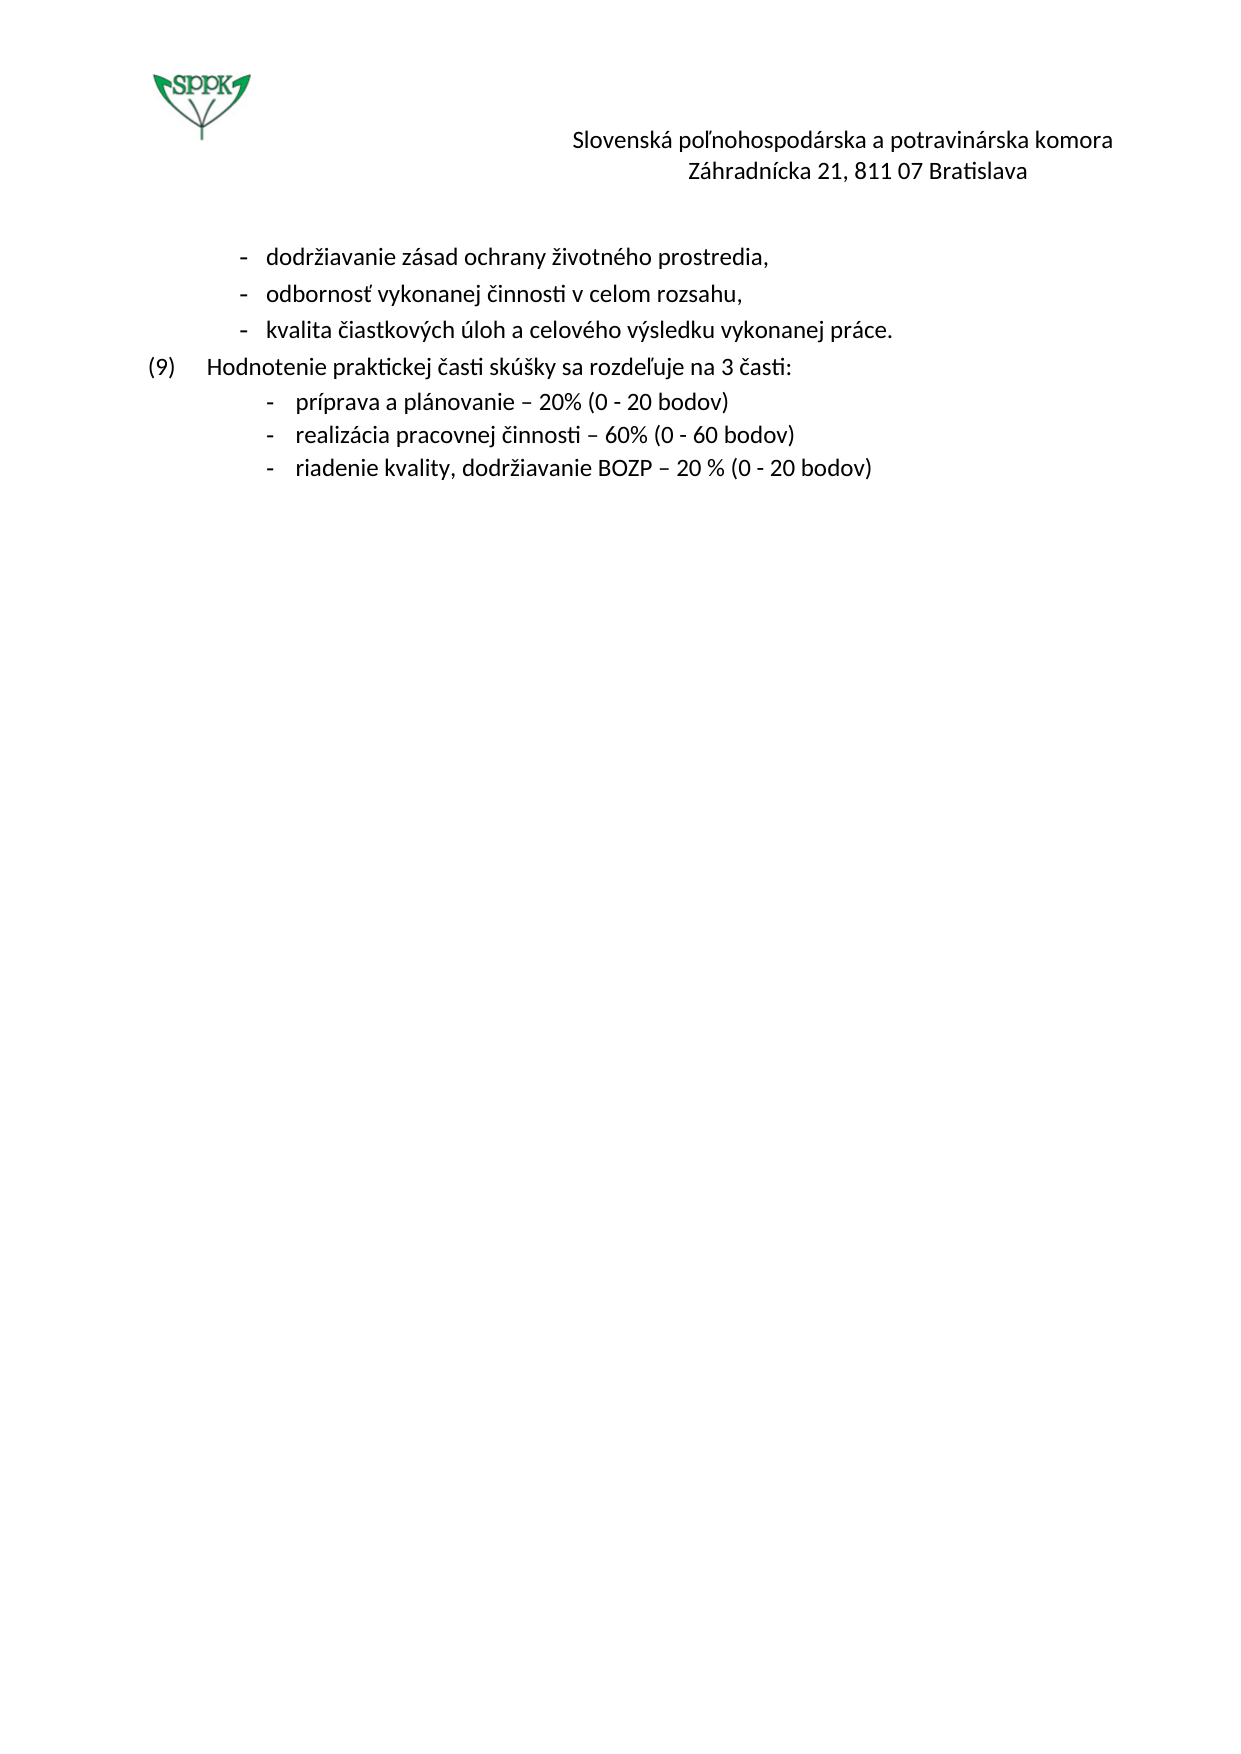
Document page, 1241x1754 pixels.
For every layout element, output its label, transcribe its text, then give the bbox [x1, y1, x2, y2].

list riadenie kvality, dodržiavanie BOZP – 20 % (0 - 20 bodov) [266, 452, 1122, 482]
list odbornosť vykonanej činnosti v celom rozsahu, [236, 278, 1122, 310]
list príprava a plánovanie – 20% (0 - 20 bodov) [266, 386, 1122, 416]
list dodržiavanie zásad ochrany životného prostredia, [236, 242, 1122, 273]
list kvalita čiastkových úloh a celového výsledku vykonanej práce. [236, 314, 1122, 346]
list Hodnotenie praktickej časti skúšky sa rozdeľuje na 3 časti: [148, 351, 1122, 381]
list realizácia pracovnej činnosti – 60% (0 - 60 bodov) [266, 419, 1122, 449]
picture [147, 73, 257, 149]
